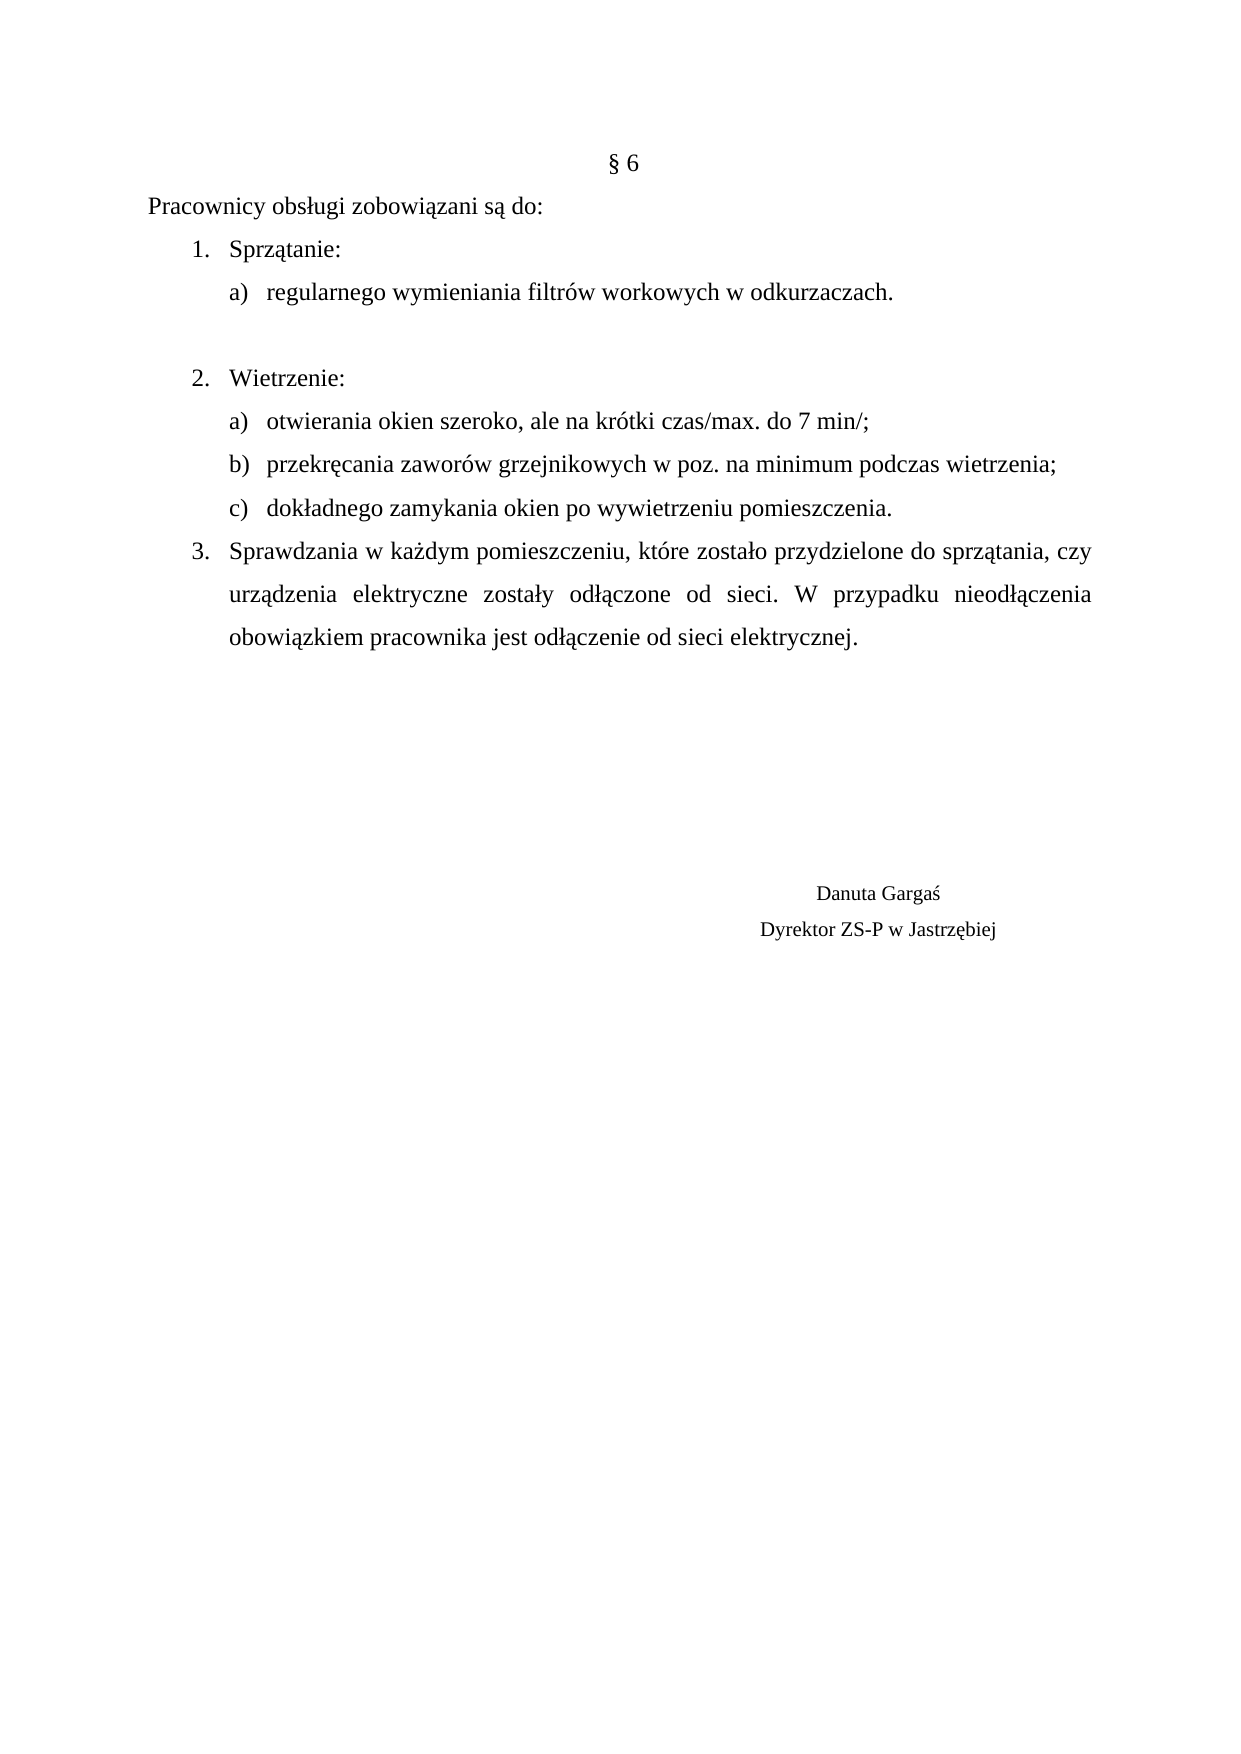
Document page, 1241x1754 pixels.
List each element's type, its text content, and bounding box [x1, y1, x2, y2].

list Wietrzenie: [191, 363, 1093, 392]
list Sprzątanie: [191, 234, 1093, 263]
list otwierania okien szeroko, ale na krótki czas/max. do 7 min/; [229, 406, 1093, 435]
list dokładnego zamykania okien po wywietrzeniu pomieszczenia. [229, 493, 1093, 521]
text § 6 [148, 148, 1093, 176]
text Pracownicy obsługi zobowiązani są do: [148, 191, 1093, 219]
list Sprawdzania w każdym pomieszczeniu, które zostało przydzielone do sprzątania, czy urządzenia elektryczne zostały odłączone od sieci. W przypadku nieodłączenia obowiązkiem pracownika jest odłączenie od sieci elektrycznej. [191, 536, 1093, 651]
list regularnego wymieniania filtrów workowych w odkurzaczach. [229, 277, 1093, 306]
list przekręcania zaworów grzejnikowych w poz. na minimum podczas wietrzenia; [229, 449, 1093, 478]
text Dyrektor ZS-P w Jastrzębiej [664, 917, 1093, 941]
text Danuta Gargaś [664, 881, 1093, 905]
